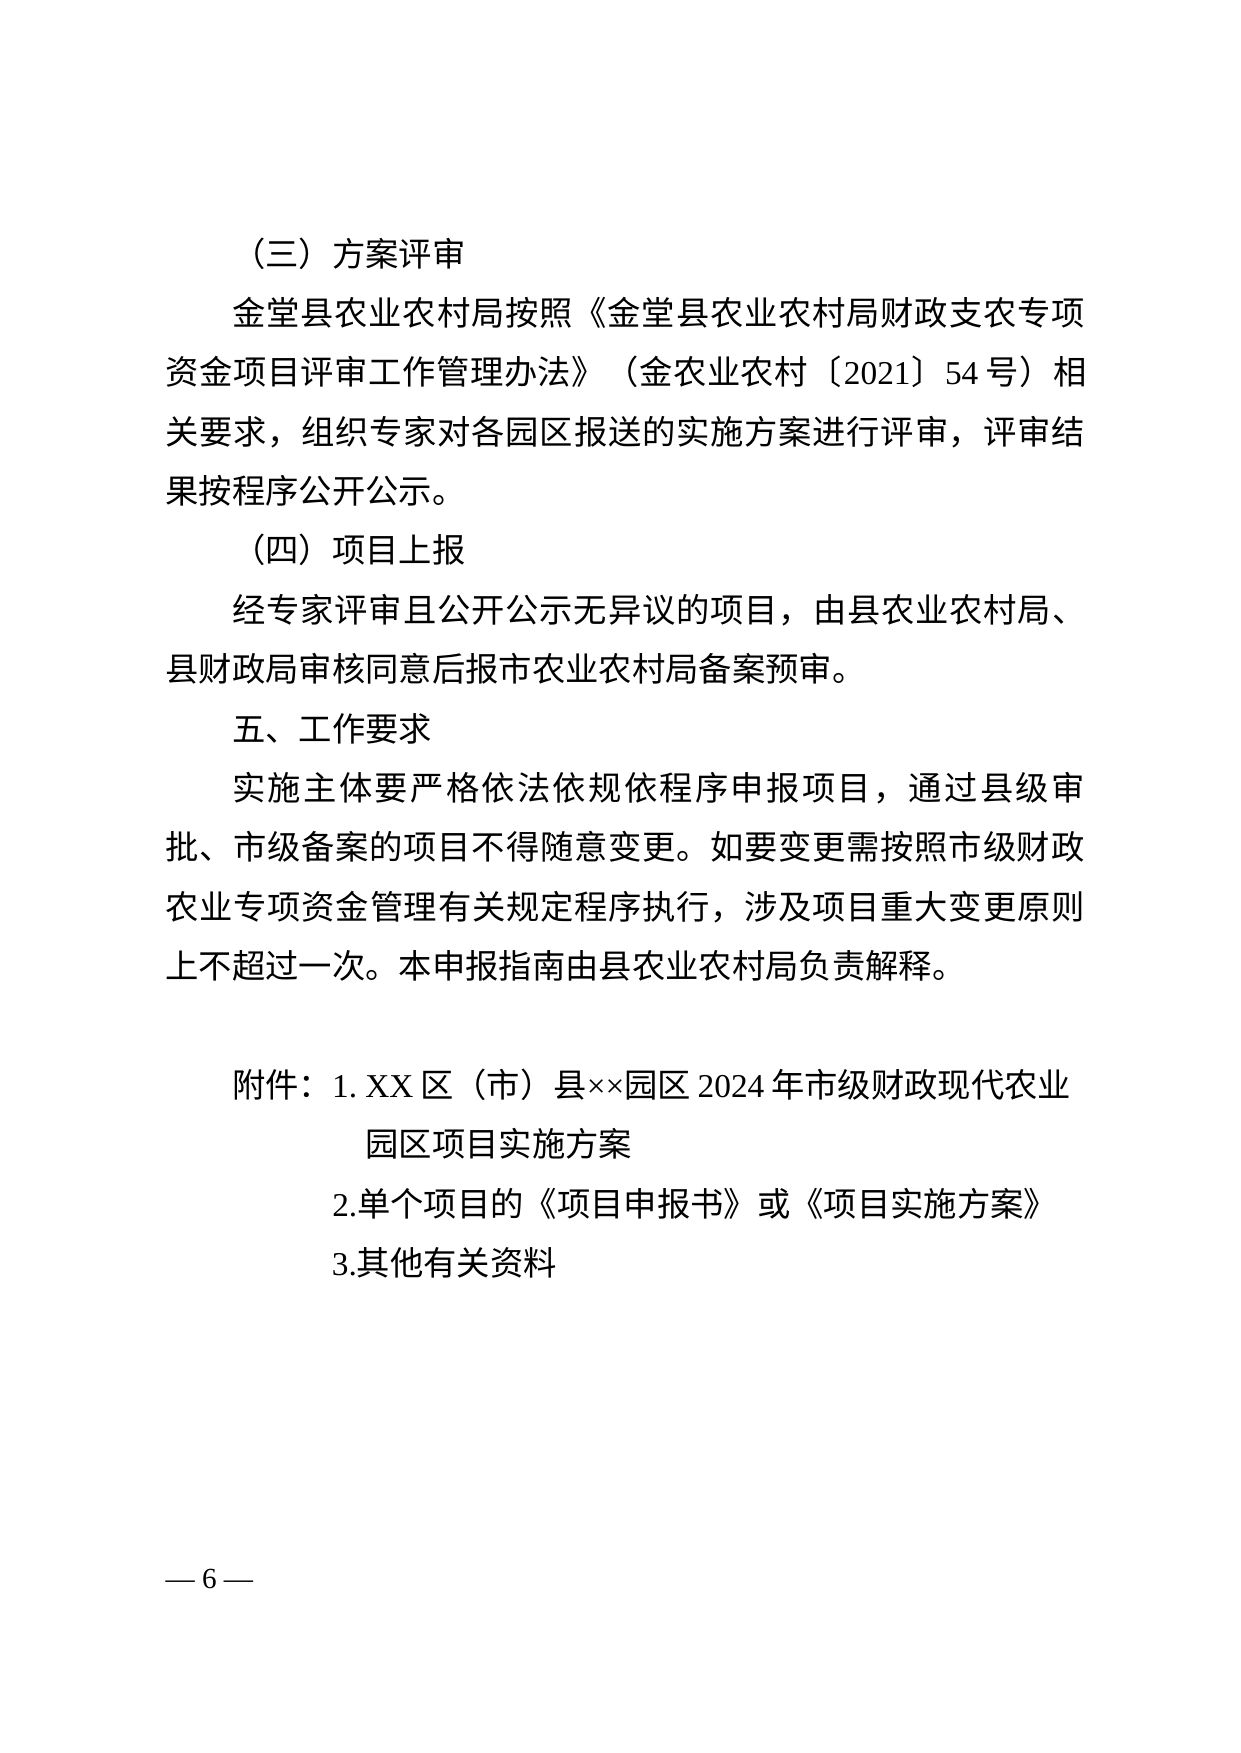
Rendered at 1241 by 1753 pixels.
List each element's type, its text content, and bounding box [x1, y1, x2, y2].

text 经专家评审且公开公示无异议的项目，由县农业农村局、县财政局审核同意后报市农业农村局备案预审。 [165, 575, 1087, 693]
text （四）项目上报 [165, 515, 1087, 575]
subtitle 五、工作要求 [165, 693, 1087, 753]
text 金堂县农业农村局按照《金堂县农业农村局财政支农专项资金项目评审工作管理办法》（金农业农村〔2021〕54号）相关要求，组织专家对各园区报送的实施方案进行评审，评审结果按程序公开公示。 [165, 278, 1087, 515]
text 附件：1. XX区（市）县××园区2024年市级财政现代农业园区项目实施方案 [232, 1050, 1087, 1168]
text （三）方案评审 [165, 218, 1087, 278]
list 2.单个项目的《项目申报书》或《项目实施方案》 [165, 1168, 1087, 1228]
list 3.其他有关资料 [332, 1228, 1087, 1287]
text 实施主体要严格依法依规依程序申报项目，通过县级审批、市级备案的项目不得随意变更。如要变更需按照市级财政农业专项资金管理有关规定程序执行，涉及项目重大变更原则上不超过一次。本申报指南由县农业农村局负责解释。 [165, 753, 1087, 990]
